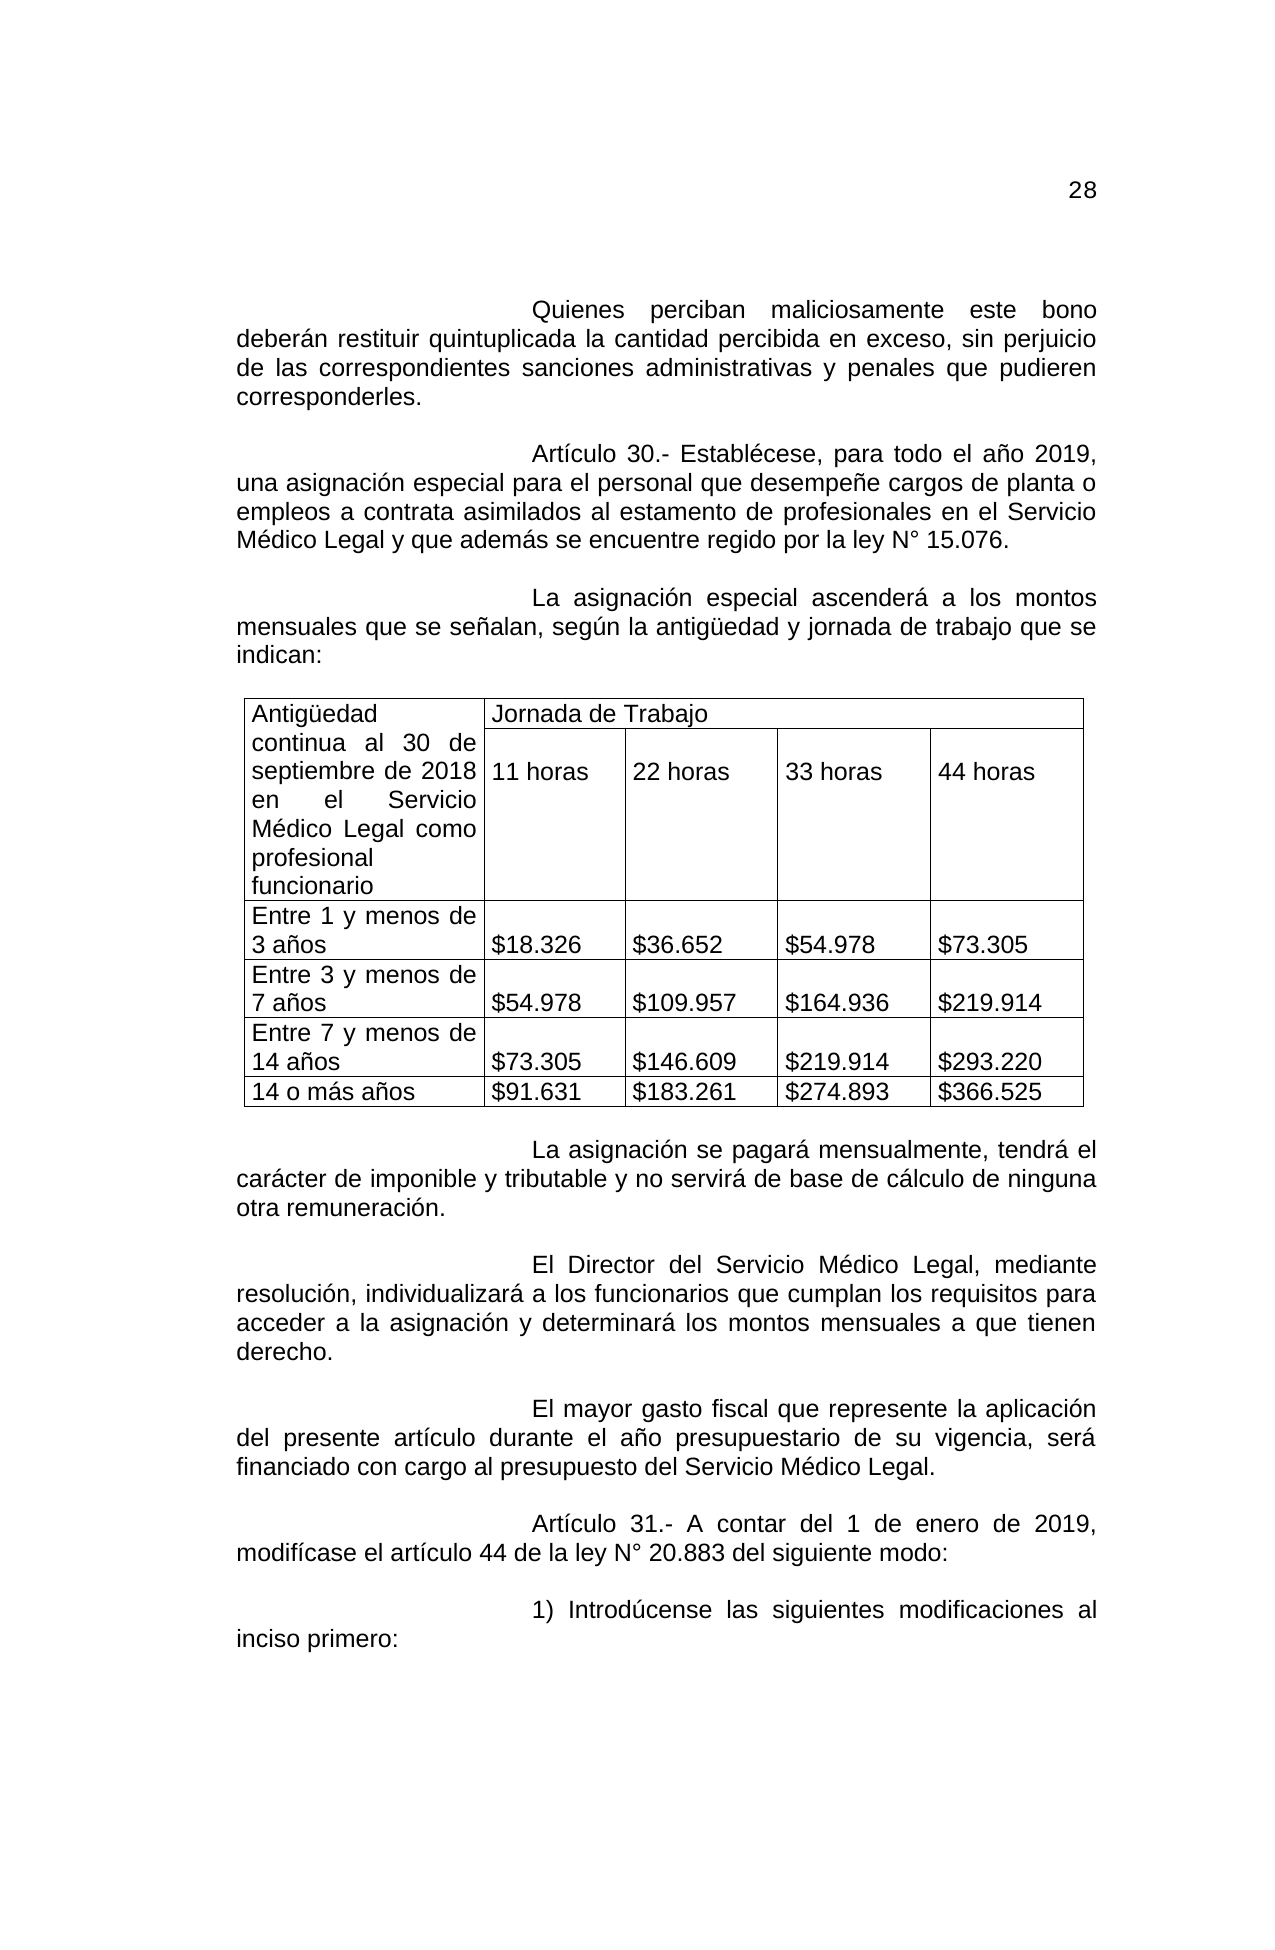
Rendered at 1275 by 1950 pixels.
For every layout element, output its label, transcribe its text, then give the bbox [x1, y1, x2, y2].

table_cell $109.957 [626, 960, 777, 1017]
table_cell $54.978 [485, 960, 625, 1017]
table_cell $366.525 [931, 1077, 1083, 1106]
table_cell $146.609 [626, 1018, 777, 1076]
text El mayor gasto fiscal que represente la aplicación del presente artículo durante el año presupuestario de su vigencia, será financiado con cargo al presupuesto del Servicio Médico Legal. [236, 1394, 1098, 1480]
text Quienes perciban maliciosamente este bono deberán restituir quintuplicada la cantidad percibida en exceso, sin perjuicio de las correspondientes sanciones administrativas y penales que pudieren corresponderles. [236, 295, 1098, 410]
table_cell $54.978 [778, 901, 930, 959]
table_cell Entre 1 y menos de 3 años [245, 901, 484, 959]
text Artículo 31.- A contar del 1 de enero de 2019, modifícase el artículo 44 de la ley N° 20.883 del siguiente modo: [236, 1509, 1098, 1567]
table_cell $73.305 [931, 901, 1083, 959]
table_cell 11 horas [485, 729, 625, 900]
table_cell $73.305 [485, 1018, 625, 1076]
table_cell 14 o más años [245, 1077, 484, 1106]
table_cell 44 horas [931, 729, 1083, 900]
table_cell $183.261 [626, 1077, 777, 1106]
table_cell 22 horas [626, 729, 777, 900]
table_cell $18.326 [485, 901, 625, 959]
table_header Antigüedad continua al 30 de septiembre de 2018 en el Servicio Médico Legal como profesional funcionario [245, 699, 484, 900]
table_cell $219.914 [931, 960, 1083, 1017]
text Artículo 30.- Establécese, para todo el año 2019, una asignación especial para el personal que desempeñe cargos de planta o empleos a contrata asimilados al estamento de profesionales en el Servicio Médico Legal y que además se encuentre regido por la ley N° 15.076. [236, 439, 1098, 554]
table_cell $274.893 [778, 1077, 930, 1106]
table_cell $293.220 [931, 1018, 1083, 1076]
text El Director del Servicio Médico Legal, mediante resolución, individualizará a los funcionarios que cumplan los requisitos para acceder a la asignación y determinará los montos mensuales a que tienen derecho. [236, 1250, 1098, 1365]
table_cell Entre 3 y menos de 7 años [245, 960, 484, 1017]
table_cell $91.631 [485, 1077, 625, 1106]
table_cell Entre 7 y menos de 14 años [245, 1018, 484, 1076]
table_cell $36.652 [626, 901, 777, 959]
table_cell $219.914 [778, 1018, 930, 1076]
table_cell $164.936 [778, 960, 930, 1017]
table_cell 33 horas [778, 729, 930, 900]
text 1) Introdúcense las siguientes modificaciones al inciso primero: [236, 1595, 1098, 1653]
text La asignación especial ascenderá a los montos mensuales que se señalan, según la antigüedad y jornada de trabajo que se indican: [236, 583, 1098, 669]
text La asignación se pagará mensualmente, tendrá el carácter de imponible y tributable y no servirá de base de cálculo de ninguna otra remuneración. [236, 1135, 1098, 1222]
table_header Jornada de Trabajo [485, 699, 1083, 728]
